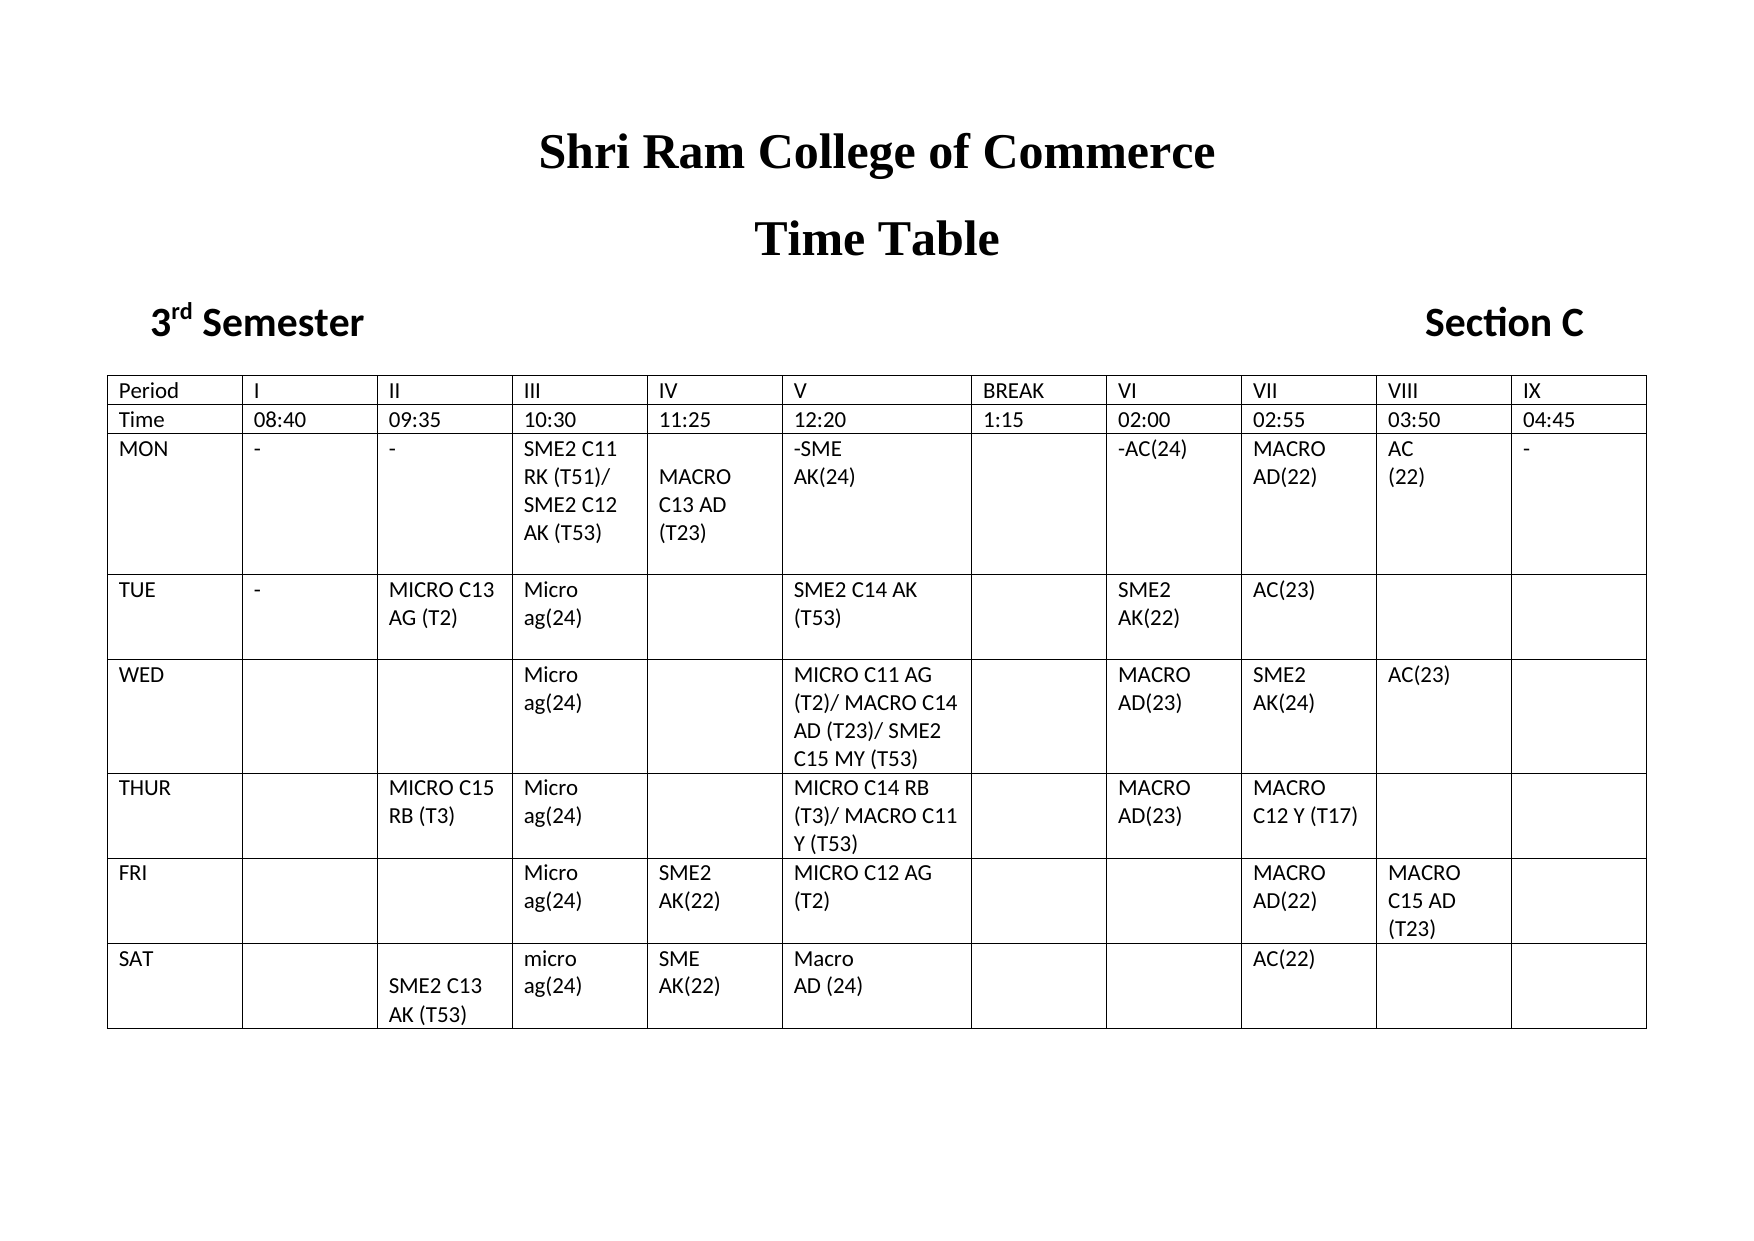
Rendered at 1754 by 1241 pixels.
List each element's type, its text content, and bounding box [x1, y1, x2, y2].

table_cell [1377, 944, 1511, 1028]
table_cell MICRO C11 AG (T2)/ MACRO C14 AD (T23)/ SME2 C15 MY (T53) [783, 660, 971, 772]
table_cell 10:30 [513, 405, 647, 433]
table_cell [648, 774, 782, 857]
table_cell MICRO C15 RB (T3) [378, 774, 512, 857]
table_header VII [1242, 376, 1376, 404]
table_cell [1107, 859, 1241, 943]
table_cell Micro ag(24) [513, 660, 647, 772]
table_cell micro ag(24) [513, 944, 647, 1028]
table_cell [378, 859, 512, 943]
text 3rd Semester Section C [150, 296, 1604, 346]
table_cell TUE [108, 575, 242, 659]
table_header II [378, 376, 512, 404]
table_cell SME2 C13 AK (T53) [378, 944, 512, 1028]
table_cell [243, 944, 377, 1028]
table_cell - [243, 575, 377, 659]
table_cell [1512, 774, 1646, 857]
table_cell [972, 434, 1106, 574]
table_cell MICRO C14 RB (T3)/ MACRO C11 Y (T53) [783, 774, 971, 857]
table_cell Time [108, 405, 242, 433]
table_header I [243, 376, 377, 404]
table_cell 1:15 [972, 405, 1106, 433]
table_cell [243, 774, 377, 857]
table_cell SAT [108, 944, 242, 1028]
table_cell MACRO AD(23) [1107, 660, 1241, 772]
table_cell 12:20 [783, 405, 971, 433]
table_cell 08:40 [243, 405, 377, 433]
table_cell Micro ag(24) [513, 575, 647, 659]
table_header Period [108, 376, 242, 404]
table_cell [648, 575, 782, 659]
table_cell [378, 660, 512, 772]
table_cell [972, 660, 1106, 772]
table_cell [972, 575, 1106, 659]
table_cell THUR [108, 774, 242, 857]
table_cell MICRO C13 AG (T2) [378, 575, 512, 659]
text Shri Ram College of Commerce [150, 122, 1604, 179]
table_cell MACRO C12 Y (T17) [1242, 774, 1376, 857]
table_cell 09:35 [378, 405, 512, 433]
table_cell AC(22) [1242, 944, 1376, 1028]
table_header IV [648, 376, 782, 404]
table_header BREAK [972, 376, 1106, 404]
table_cell MACRO AD(22) [1242, 859, 1376, 943]
table_header VIII [1377, 376, 1511, 404]
table_cell [972, 944, 1106, 1028]
table_cell MON [108, 434, 242, 574]
table_cell [243, 859, 377, 943]
text Time Table [150, 209, 1604, 266]
table_cell AC(23) [1242, 575, 1376, 659]
table_cell WED [108, 660, 242, 772]
table_header VI [1107, 376, 1241, 404]
table_cell [1512, 575, 1646, 659]
table_cell MACRO C15 AD (T23) [1377, 859, 1511, 943]
table_cell 04:45 [1512, 405, 1646, 433]
table_cell SME2 AK(22) [1107, 575, 1241, 659]
table_cell SME2 C14 AK (T53) [783, 575, 971, 659]
table_cell Macro AD (24) [783, 944, 971, 1028]
table_cell [1377, 774, 1511, 857]
table_header IX [1512, 376, 1646, 404]
table_cell 03:50 [1377, 405, 1511, 433]
table_cell 11:25 [648, 405, 782, 433]
table_cell AC(23) [1377, 660, 1511, 772]
table_cell [1512, 944, 1646, 1028]
table_cell 02:55 [1242, 405, 1376, 433]
table_cell 02:00 [1107, 405, 1241, 433]
table_cell SME2 AK(22) [648, 859, 782, 943]
table_header V [783, 376, 971, 404]
table_cell - [243, 434, 377, 574]
table_cell Micro ag(24) [513, 774, 647, 857]
table_cell [972, 859, 1106, 943]
table_header III [513, 376, 647, 404]
table_cell MACRO AD(23) [1107, 774, 1241, 857]
table_cell SME2 C11 RK (T51)/ SME2 C12 AK (T53) [513, 434, 647, 574]
table_cell [648, 660, 782, 772]
table_cell SME2 AK(24) [1242, 660, 1376, 772]
table_cell [1107, 944, 1241, 1028]
table_cell [243, 660, 377, 772]
table_cell AC (22) [1377, 434, 1511, 574]
table_cell MACRO AD(22) [1242, 434, 1376, 574]
table_cell [1512, 660, 1646, 772]
table_cell - [378, 434, 512, 574]
table_cell [972, 774, 1106, 857]
table_cell [1377, 575, 1511, 659]
table_cell Micro ag(24) [513, 859, 647, 943]
table_cell SME AK(22) [648, 944, 782, 1028]
table_cell MICRO C12 AG (T2) [783, 859, 971, 943]
table_cell - [1512, 434, 1646, 574]
table_cell FRI [108, 859, 242, 943]
table_cell [1512, 859, 1646, 943]
table_cell MACRO C13 AD (T23) [648, 434, 782, 574]
table_cell -SME AK(24) [783, 434, 971, 574]
table_cell -AC(24) [1107, 434, 1241, 574]
